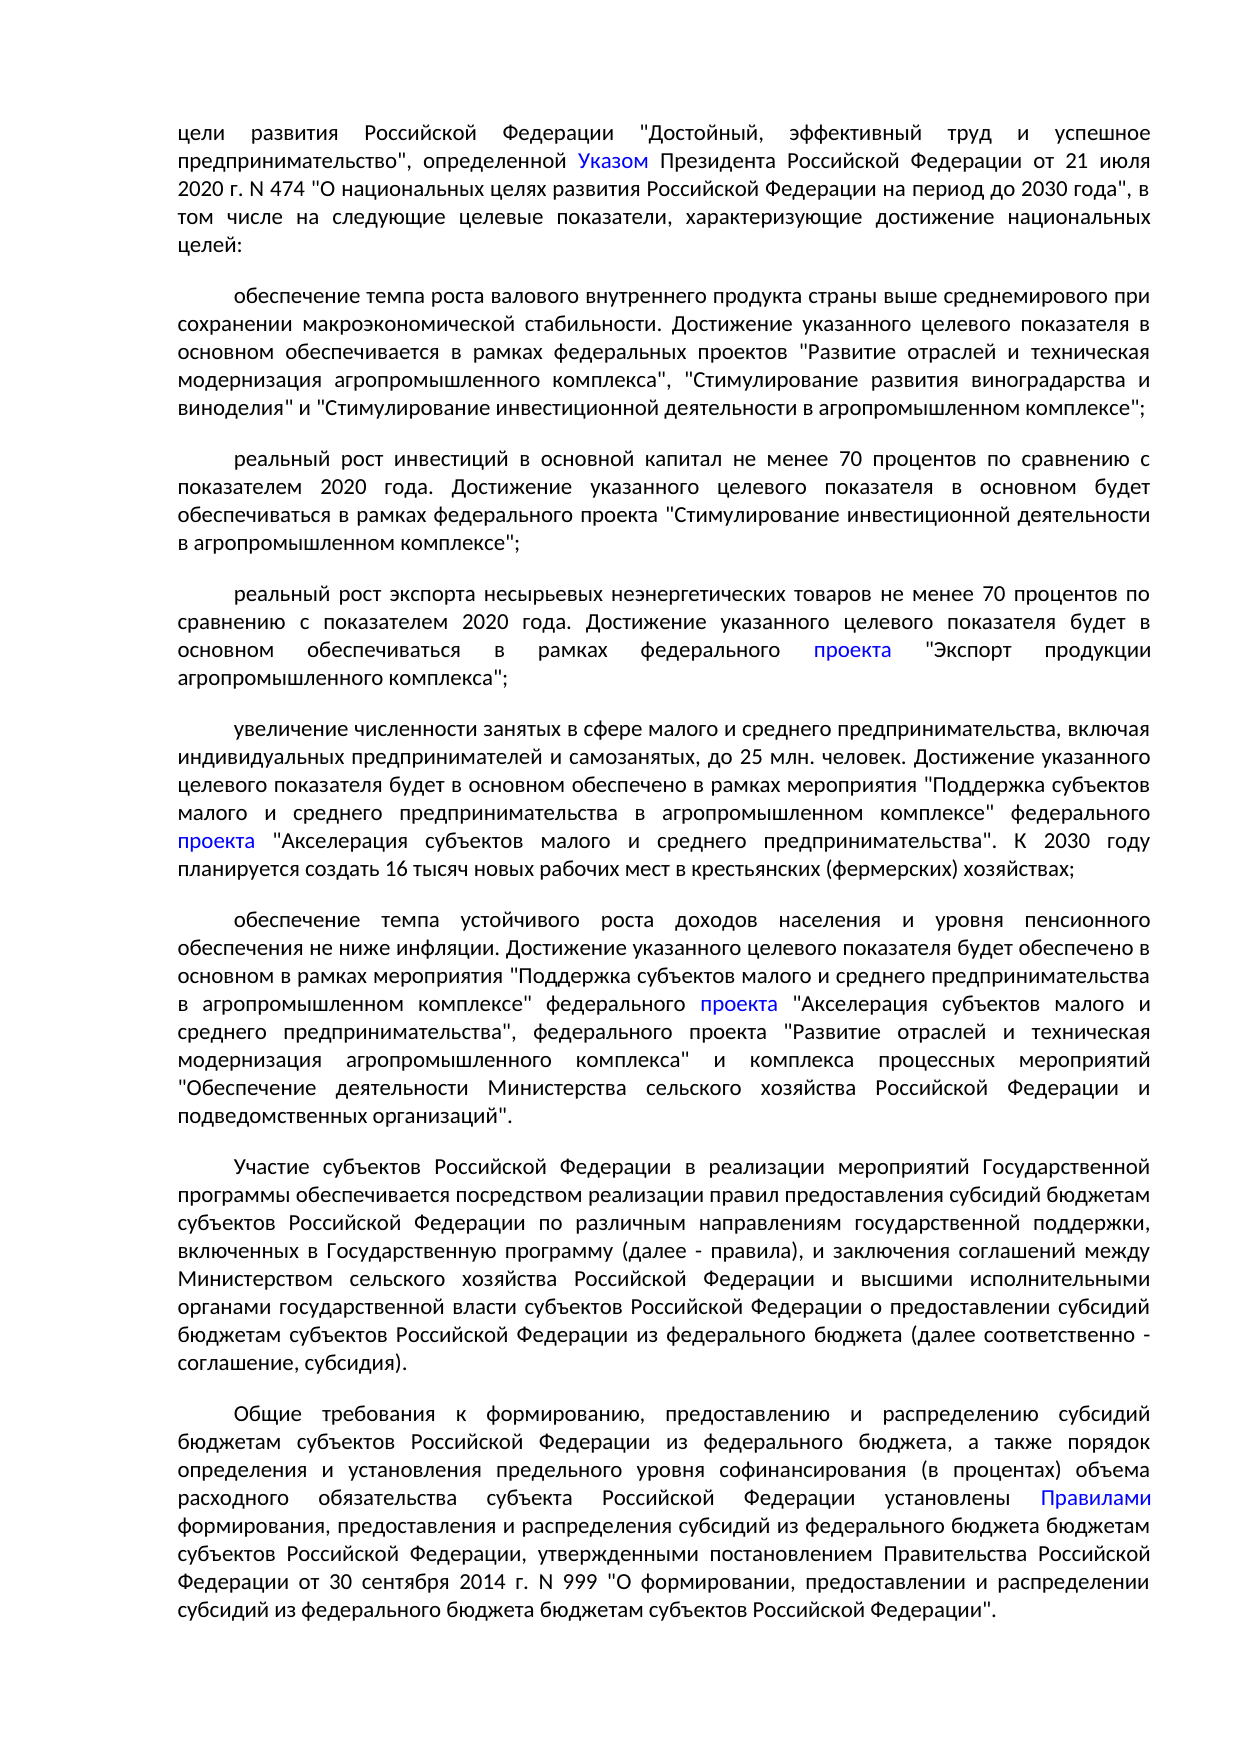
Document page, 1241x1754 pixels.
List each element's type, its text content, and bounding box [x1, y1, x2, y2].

text реальный рост экспорта несырьевых неэнергетических товаров не менее 70 процентов по сравнению с показателем 2020 года. Достижение указанного целевого показателя будет в основном обеспечиваться в рамках федерального проекта "Экспорт продукции агропромышленного комплекса"; [177, 579, 1152, 691]
text реальный рост инвестиций в основной капитал не менее 70 процентов по сравнению с показателем 2020 года. Достижение указанного целевого показателя в основном будет обеспечиваться в рамках федерального проекта "Стимулирование инвестиционной деятельности в агропромышленном комплексе"; [177, 444, 1152, 556]
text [177, 118, 1152, 258]
text Участие субъектов Российской Федерации в реализации мероприятий Государственной программы обеспечивается посредством реализации правил предоставления субсидий бюджетам субъектов Российской Федерации по различным направлениям государственной поддержки, включенных в Государственную программу (далее - правила), и заключения соглашений между Министерством сельского хозяйства Российской Федерации и высшими исполнительными органами государственной власти субъектов Российской Федерации о предоставлении субсидий бюджетам субъектов Российской Федерации из федерального бюджета (далее соответственно - соглашение, субсидия). [177, 1152, 1152, 1376]
text обеспечение темпа роста валового внутреннего продукта страны выше среднемирового при сохранении макроэкономической стабильности. Достижение указанного целевого показателя в основном обеспечивается в рамках федеральных проектов "Развитие отраслей и техническая модернизация агропромышленного комплекса", "Стимулирование развития виноградарства и виноделия" и "Стимулирование инвестиционной деятельности в агропромышленном комплексе"; [177, 281, 1152, 421]
text увеличение численности занятых в сфере малого и среднего предпринимательства, включая индивидуальных предпринимателей и самозанятых, до 25 млн. человек. Достижение указанного целевого показателя будет в основном обеспечено в рамках мероприятия "Поддержка субъектов малого и среднего предпринимательства в агропромышленном комплексе" федерального проекта "Акселерация субъектов малого и среднего предпринимательства". К 2030 году планируется создать 16 тысяч новых рабочих мест в крестьянских (фермерских) хозяйствах; [177, 714, 1152, 882]
text обеспечение темпа устойчивого роста доходов населения и уровня пенсионного обеспечения не ниже инфляции. Достижение указанного целевого показателя будет обеспечено в основном в рамках мероприятия "Поддержка субъектов малого и среднего предпринимательства в агропромышленном комплексе" федерального проекта "Акселерация субъектов малого и среднего предпринимательства", федерального проекта "Развитие отраслей и техническая модернизация агропромышленного комплекса" и комплекса процессных мероприятий "Обеспечение деятельности Министерства сельского хозяйства Российской Федерации и подведомственных организаций". [177, 905, 1152, 1129]
text Общие требования к формированию, предоставлению и распределению субсидий бюджетам субъектов Российской Федерации из федерального бюджета, а также порядок определения и установления предельного уровня софинансирования (в процентах) объема расходного обязательства субъекта Российской Федерации установлены Правилами формирования, предоставления и распределения субсидий из федерального бюджета бюджетам субъектов Российской Федерации, утвержденными постановлением Правительства Российской Федерации от 30 сентября 2014 г. N 999 "О формировании, предоставлении и распределении субсидий из федерального бюджета бюджетам субъектов Российской Федерации". [177, 1399, 1152, 1623]
